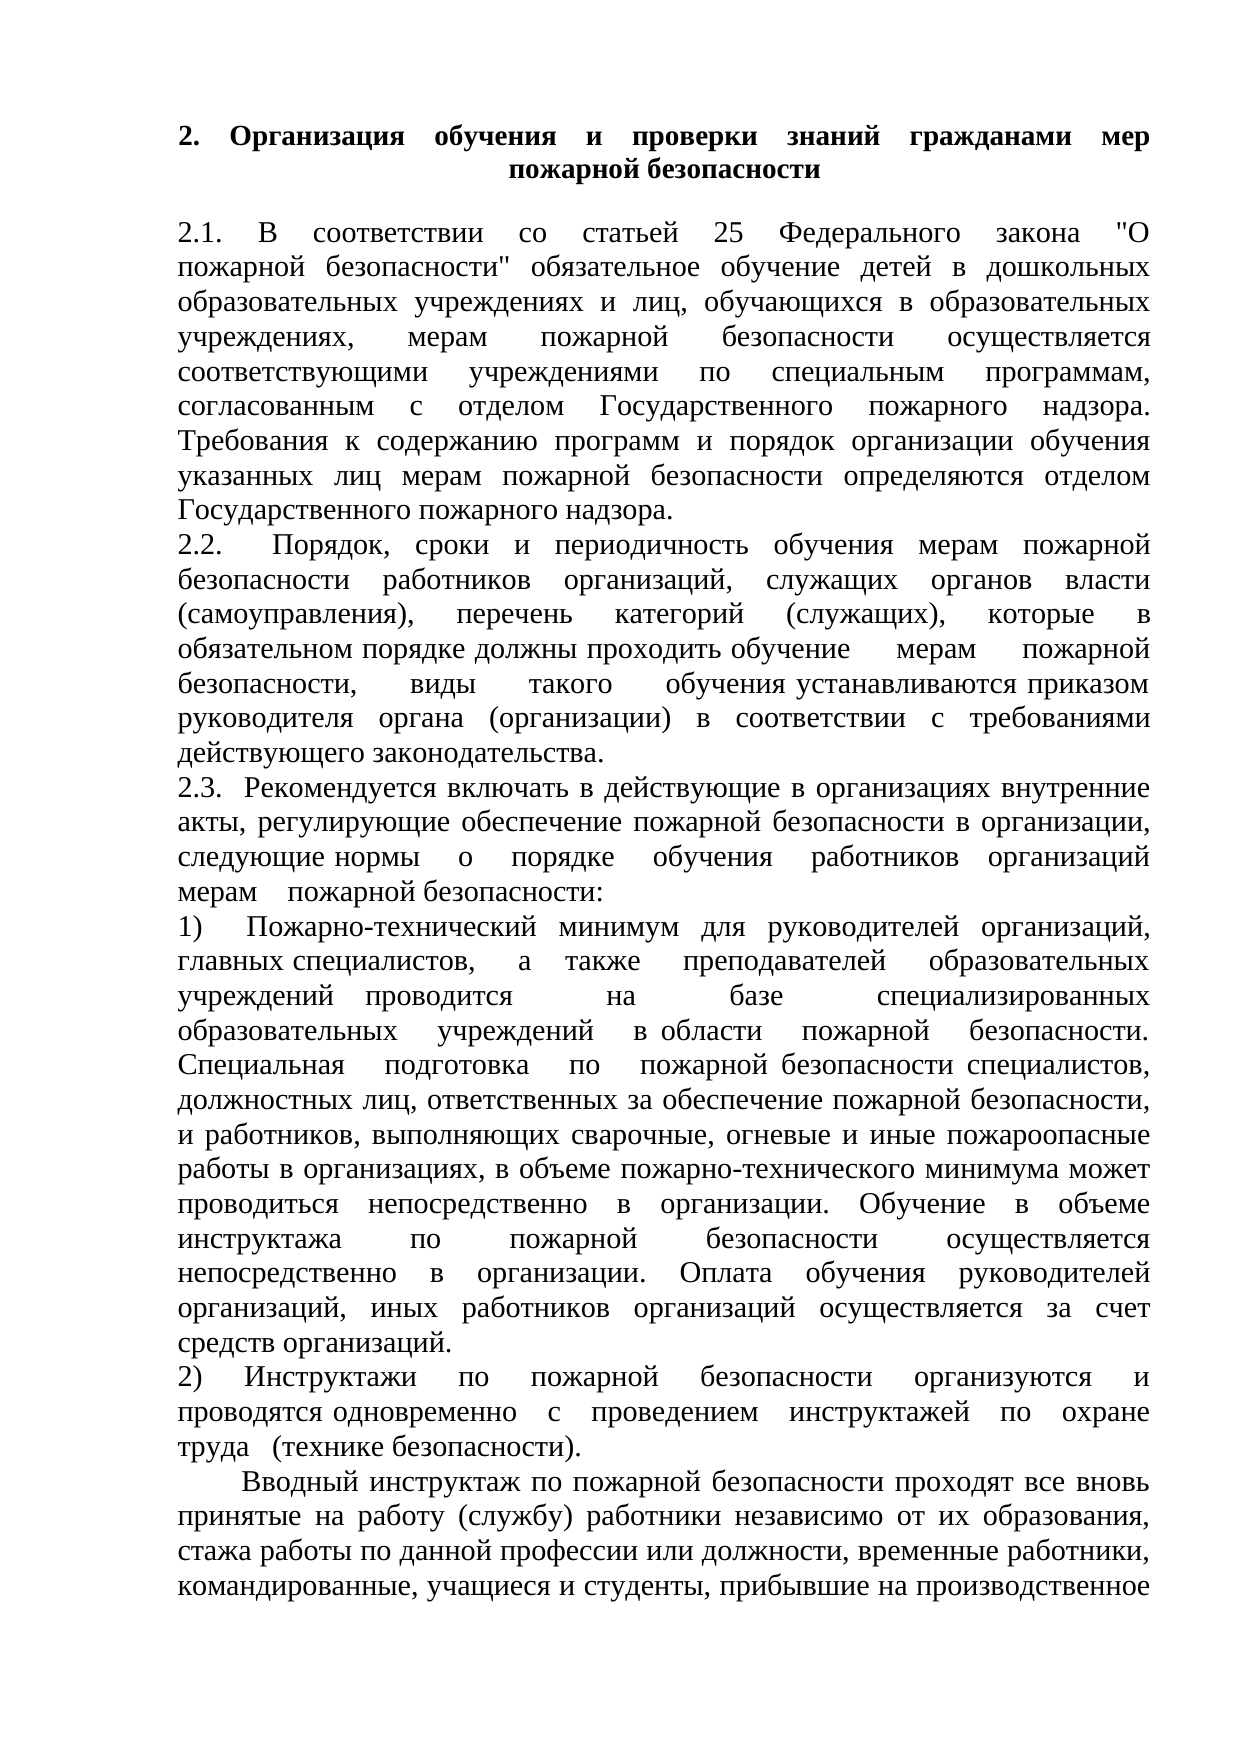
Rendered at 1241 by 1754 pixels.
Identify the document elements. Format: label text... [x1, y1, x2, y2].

text 2.2. Порядок, сроки и периодичность обучения мерам пожарной безопасности работников организаций, служащих органов власти (самоуправления), перечень категорий (служащих), которые в обязательном порядке должны проходить обучение мерам пожарной безопасности, виды такого обучения устанавливаются приказом руководителя органа (организации) в соответствии с требованиями действующего законодательства. [177, 526, 1152, 769]
text 2.1. В соответствии со статьей 25 Федерального закона "О пожарной безопасности" обязательное обучение детей в дошкольных образовательных учреждениях и лиц, обучающихся в образовательных учреждениях, мерам пожарной безопасности осуществляется соответствующими учреждениями по специальным программам, согласованным с отделом Государственного пожарного надзора. Требования к содержанию программ и порядок организации обучения указанных лиц мерам пожарной безопасности определяются отделом Государственного пожарного надзора. [177, 214, 1152, 526]
text 2.3. Рекомендуется включать в действующие в организациях внутренние акты, регулирующие обеспечение пожарной безопасности в организации, следующие нормы о порядке обучения работников организаций мерам пожарной безопасности: [177, 769, 1152, 908]
text 2. Организация обучения и проверки знаний гражданами мер пожарной безопасности [177, 118, 1152, 185]
text 1) Пожарно-технический минимум для руководителей организаций, главных специалистов, а также преподавателей образовательных учреждений проводится на базе специализированных образовательных учреждений в области пожарной безопасности. Специальная подготовка по пожарной безопасности специалистов, должностных лиц, ответственных за обеспечение пожарной безопасности, и работников, выполняющих сварочные, огневые и иные пожароопасные работы в организациях, в объеме пожарно-технического минимума может проводиться непосредственно в организации. Обучение в объеме инструктажа по пожарной безопасности осуществляется непосредственно в организации. Оплата обучения руководителей организаций, иных работников организаций осуществляется за счет средств организаций. [177, 908, 1152, 1359]
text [177, 1463, 1152, 1601]
text 2) Инструктажи по пожарной безопасности организуются и проводятся одновременно с проведением инструктажей по охране труда (технике безопасности). [177, 1359, 1152, 1463]
